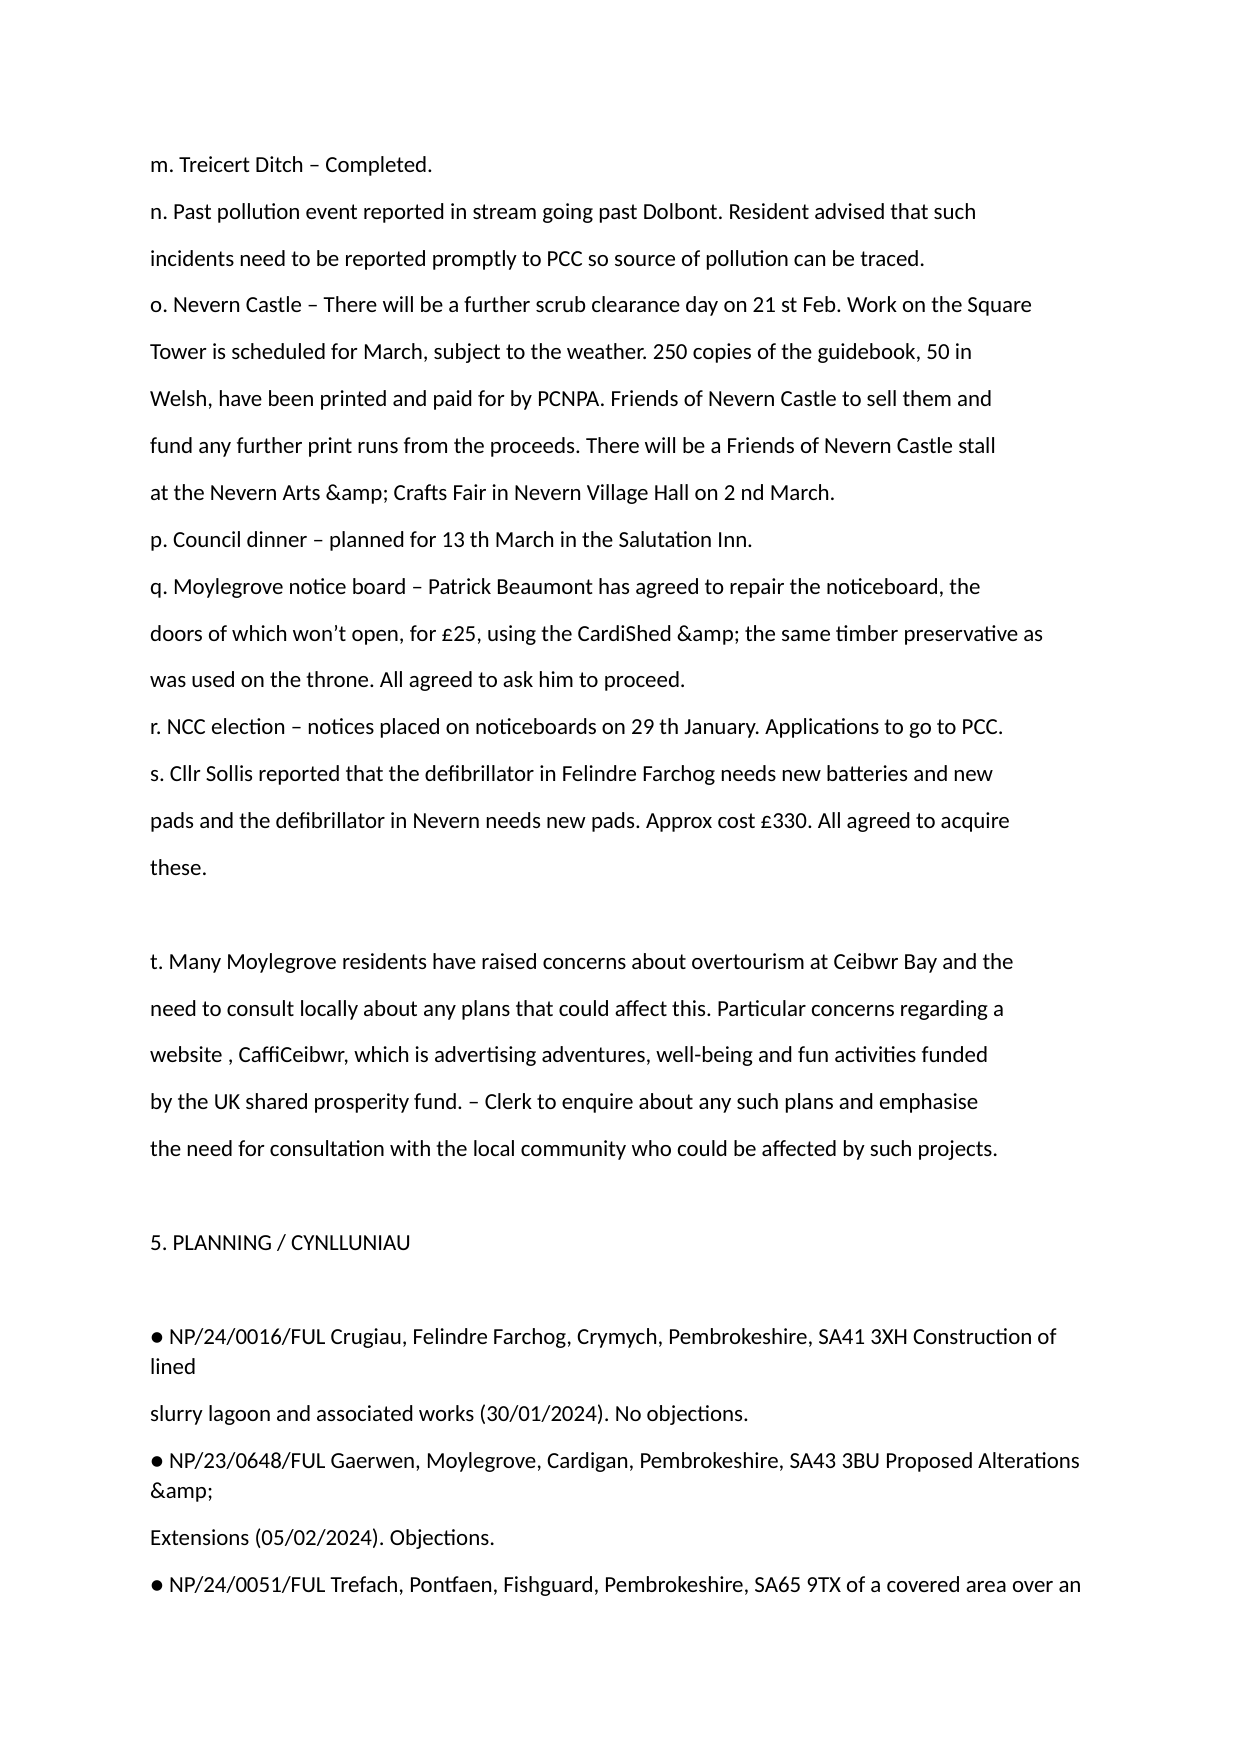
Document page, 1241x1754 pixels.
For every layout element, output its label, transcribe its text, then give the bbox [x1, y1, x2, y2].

text pads and the defibrillator in Nevern needs new pads. Approx cost £330. All agreed to acquire [150, 806, 1090, 834]
text m. Treicert Ditch – Completed. [150, 150, 1090, 178]
text t. Many Moylegrove residents have raised concerns about overtourism at Ceibwr Bay and the [150, 947, 1090, 975]
text ● NP/24/0051/FUL Trefach, Pontfaen, Fishguard, Pembrokeshire, SA65 9TX of a covered area over an [150, 1570, 1090, 1598]
text need to consult locally about any plans that could affect this. Particular concerns regarding a [150, 994, 1090, 1022]
text o. Nevern Castle – There will be a further scrub clearance day on 21 st Feb. Work on the Square [150, 291, 1090, 319]
text 5. PLANNING / CYNLLUNIAU [150, 1228, 1090, 1256]
text at the Nevern Arts &amp; Crafts Fair in Nevern Village Hall on 2 nd March. [150, 478, 1090, 506]
text ● NP/24/0016/FUL Crugiau, Felindre Farchog, Crymych, Pembrokeshire, SA41 3XH Construction of lined [150, 1322, 1090, 1380]
text these. [150, 853, 1090, 881]
text fund any further print runs from the proceeds. There will be a Friends of Nevern Castle stall [150, 431, 1090, 459]
text was used on the throne. All agreed to ask him to proceed. [150, 666, 1090, 694]
text the need for consultation with the local community who could be affected by such projects. [150, 1134, 1090, 1162]
text p. Council dinner – planned for 13 th March in the Salutation Inn. [150, 525, 1090, 553]
text slurry lagoon and associated works (30/01/2024). No objections. [150, 1399, 1090, 1427]
text Extensions (05/02/2024). Objections. [150, 1523, 1090, 1551]
text by the UK shared prosperity fund. – Clerk to enquire about any such plans and emphasise [150, 1087, 1090, 1116]
text s. Cllr Sollis reported that the defibrillator in Felindre Farchog needs new batteries and new [150, 759, 1090, 787]
text doors of which won’t open, for £25, using the CardiShed &amp; the same timber preservative as [150, 619, 1090, 647]
text Tower is scheduled for March, subject to the weather. 250 copies of the guidebook, 50 in [150, 337, 1090, 366]
text q. Moylegrove notice board – Patrick Beaumont has agreed to repair the noticeboard, the [150, 572, 1090, 600]
text r. NCC election – notices placed on noticeboards on 29 th January. Applications to go to PCC. [150, 712, 1090, 741]
text n. Past pollution event reported in stream going past Dolbont. Resident advised that such [150, 197, 1090, 225]
text incidents need to be reported promptly to PCC so source of pollution can be traced. [150, 244, 1090, 272]
text Welsh, have been printed and paid for by PCNPA. Friends of Nevern Castle to sell them and [150, 384, 1090, 412]
text ● NP/23/0648/FUL Gaerwen, Moylegrove, Cardigan, Pembrokeshire, SA43 3BU Proposed Alterations &amp; [150, 1446, 1090, 1504]
text website , CaffiCeibwr, which is advertising adventures, well-being and fun activities funded [150, 1041, 1090, 1069]
